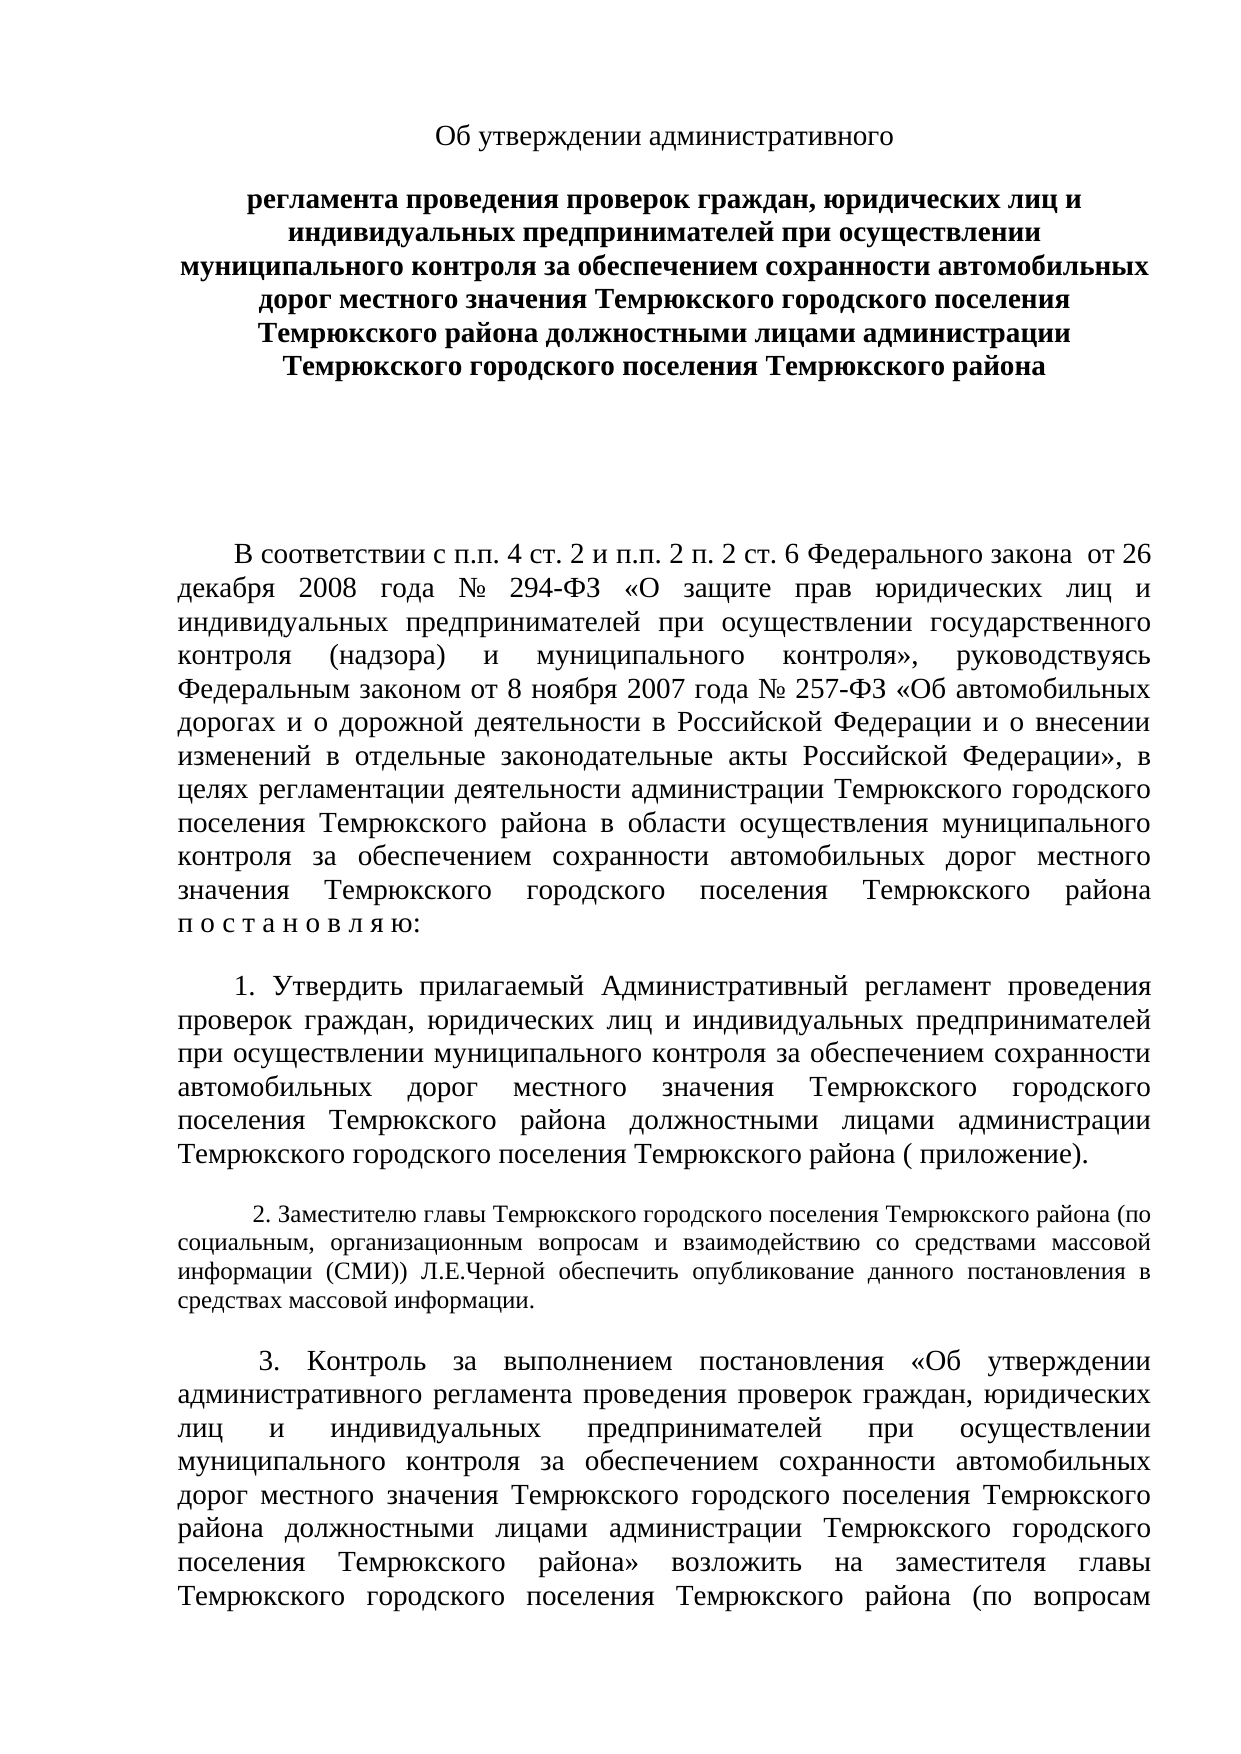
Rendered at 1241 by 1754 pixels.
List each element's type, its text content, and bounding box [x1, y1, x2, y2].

text Об утверждении административного [177, 118, 1152, 152]
text 1. Утвердить прилагаемый Административный регламент проведения проверок граждан, юридических лиц и индивидуальных предпринимателей при осуществлении муниципального контроля за обеспечением сохранности автомобильных дорог местного значения Темрюкского городского поселения Темрюкского района должностными лицами администрации Темрюкского городского поселения Темрюкского района ( приложение). [177, 968, 1152, 1169]
text 2. Заместителю главы Темрюкского городского поселения Темрюкского района (по социальным, организационным вопросам и взаимодействию со средствами массовой информации (СМИ)) Л.Е.Черной обеспечить опубликование данного постановления в средствах массовой информации. [177, 1199, 1152, 1314]
text регламента проведения проверок граждан, юридических лиц и индивидуальных предпринимателей при осуществлении муниципального контроля за обеспечением сохранности автомобильных дорог местного значения Темрюкского городского поселения Темрюкского района должностными лицами администрации Темрюкского городского поселения Темрюкского района [177, 181, 1152, 382]
text В соответствии с п.п. 4 ст. 2 и п.п. 2 п. 2 ст. 6 Федерального закона от 26 декабря 2008 года № 294-ФЗ «О защите прав юридических лиц и индивидуальных предпринимателей при осуществлении государственного контроля (надзора) и муниципального контроля», руководствуясь Федеральным законом от 8 ноября 2007 года № 257-ФЗ «Об автомобильных дорогах и о дорожной деятельности в Российской Федерации и о внесении изменений в отдельные законодательные акты Российской Федерации», в целях регламентации деятельности администрации Темрюкского городского поселения Темрюкского района в области осуществления муниципального контроля за обеспечением сохранности автомобильных дорог местного значения Темрюкского городского поселения Темрюкского района п о с т а н о в л я ю: [177, 537, 1152, 939]
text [177, 1343, 1152, 1611]
